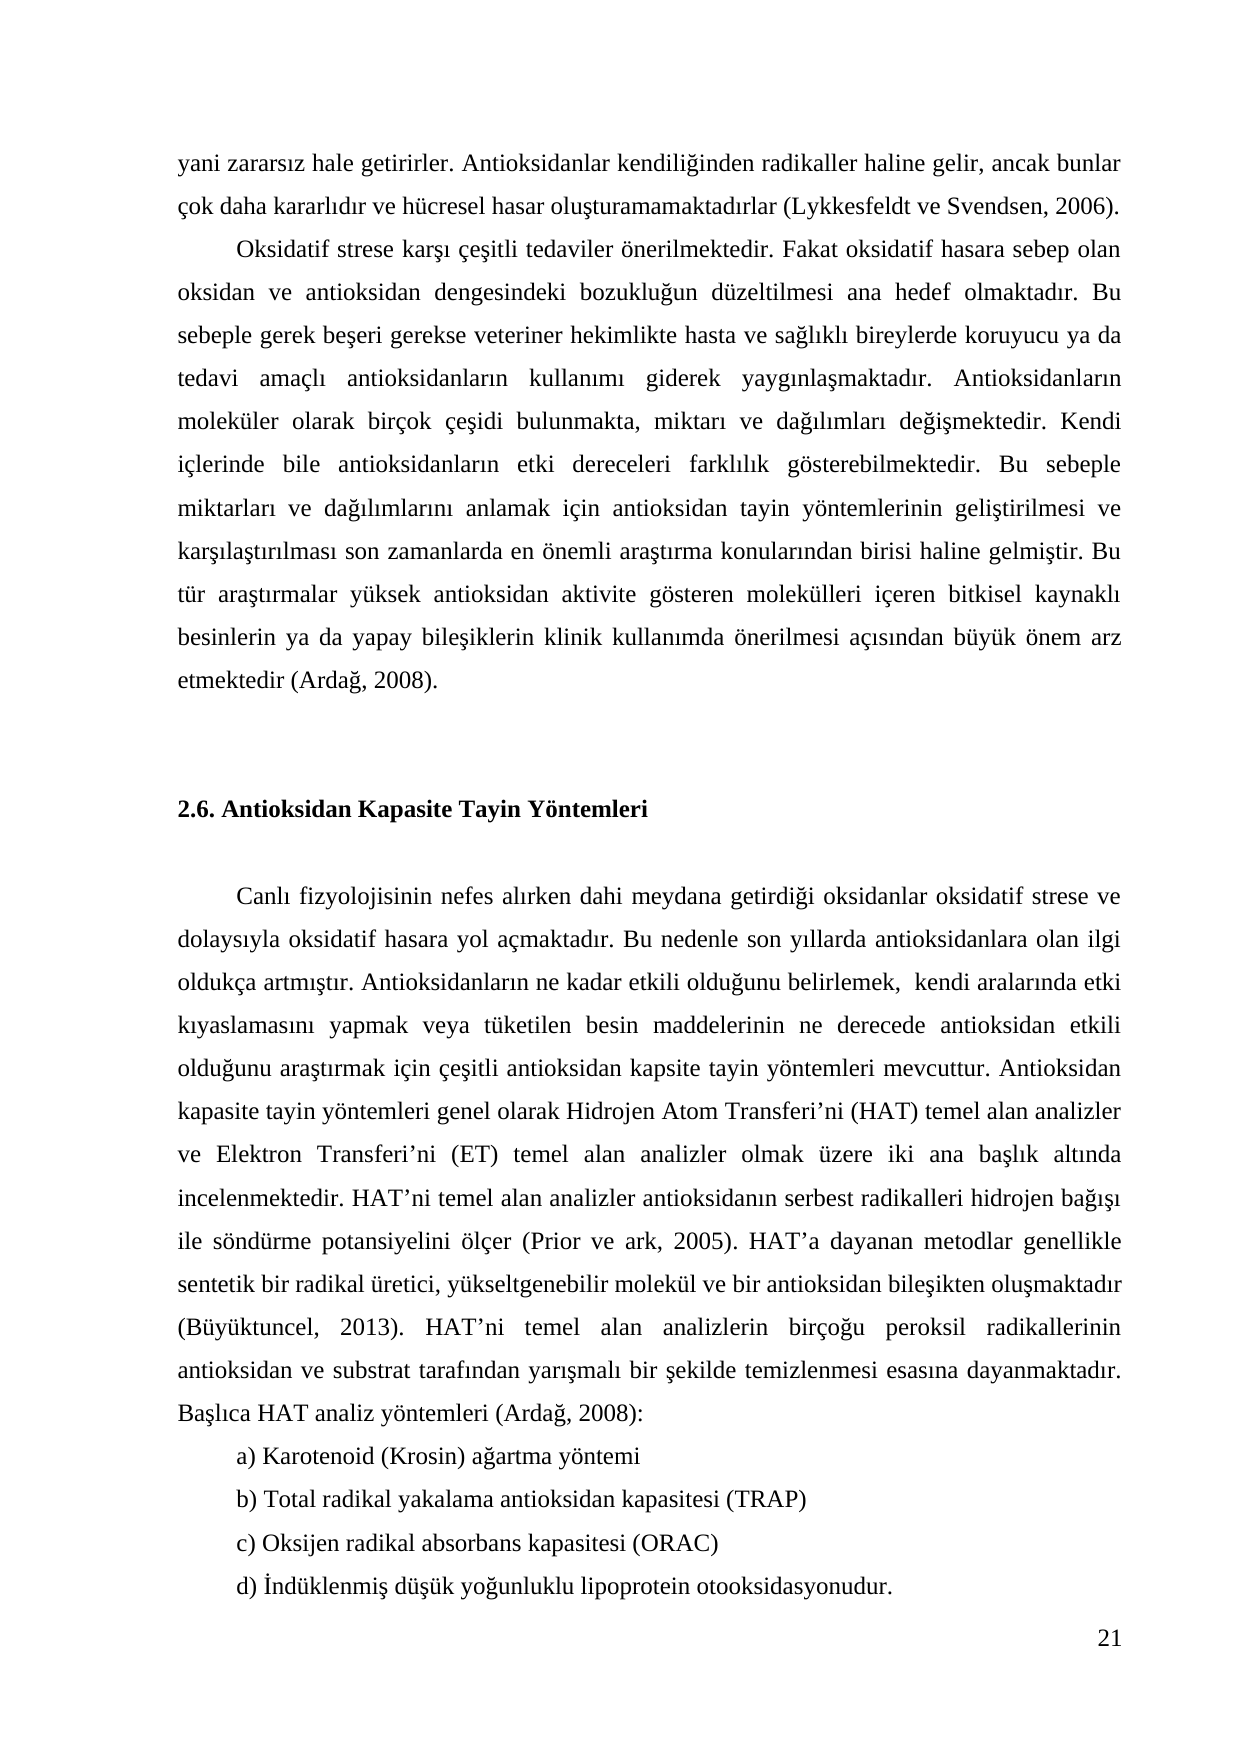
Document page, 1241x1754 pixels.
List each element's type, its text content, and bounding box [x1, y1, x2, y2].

text c) Oksijen radikal absorbans kapasitesi (ORAC) [177, 1528, 1122, 1556]
text b) Total radikal yakalama antioksidan kapasitesi (TRAP) [177, 1484, 1122, 1513]
text Oksidatif strese karşı çeşitli tedaviler önerilmektedir. Fakat oksidatif hasara sebep olan oksidan ve antioksidan dengesindeki bozukluğun düzeltilmesi ana hedef olmaktadır. Bu sebeple gerek beşeri gerekse veteriner hekimlikte hasta ve sağlıklı bireylerde koruyucu ya da tedavi amaçlı antioksidanların kullanımı giderek yaygınlaşmaktadır. Antioksidanların moleküler olarak birçok çeşidi bulunmakta, miktarı ve dağılımları değişmektedir. Kendi içlerinde bile antioksidanların etki dereceleri farklılık gösterebilmektedir. Bu sebeple miktarları ve dağılımlarını anlamak için antioksidan tayin yöntemlerinin geliştirilmesi ve karşılaştırılması son zamanlarda en önemli araştırma konularından birisi haline gelmiştir. Bu tür araştırmalar yüksek antioksidan aktivite gösteren molekülleri içeren bitkisel kaynaklı besinlerin ya da yapay bileşiklerin klinik kullanımda önerilmesi açısından büyük önem arz etmektedir (Ardağ, 2008). [177, 234, 1122, 694]
subtitle 2.6. Antioksidan Kapasite Tayin Yöntemleri [177, 794, 1122, 823]
text a) Karotenoid (Krosin) ağartma yöntemi [177, 1441, 1122, 1470]
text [177, 148, 1122, 219]
text d) İndüklenmiş düşük yoğunluklu lipoprotein otooksidasyonudur. [177, 1571, 1122, 1599]
text Canlı fizyolojisinin nefes alırken dahi meydana getirdiği oksidanlar oksidatif strese ve dolaysıyla oksidatif hasara yol açmaktadır. Bu nedenle son yıllarda antioksidanlara olan ilgi oldukça artmıştır. Antioksidanların ne kadar etkili olduğunu belirlemek, kendi aralarında etki kıyaslamasını yapmak veya tüketilen besin maddelerinin ne derecede antioksidan etkili olduğunu araştırmak için çeşitli antioksidan kapsite tayin yöntemleri mevcuttur. Antioksidan kapasite tayin yöntemleri genel olarak Hidrojen Atom Transferi’ni (HAT) temel alan analizler ve Elektron Transferi’ni (ET) temel alan analizler olmak üzere iki ana başlık altında incelenmektedir. HAT’ni temel alan analizler antioksidanın serbest radikalleri hidrojen bağışı ile söndürme potansiyelini ölçer (Prior ve ark, 2005). HAT’a dayanan metodlar genellikle sentetik bir radikal üretici, yükseltgenebilir molekül ve bir antioksidan bileşikten oluşmaktadır (Büyüktuncel, 2013). HAT’ni temel alan analizlerin birçoğu peroksil radikallerinin antioksidan ve substrat tarafından yarışmalı bir şekilde temizlenmesi esasına dayanmaktadır. Başlıca HAT analiz yöntemleri (Ardağ, 2008): [177, 881, 1122, 1427]
